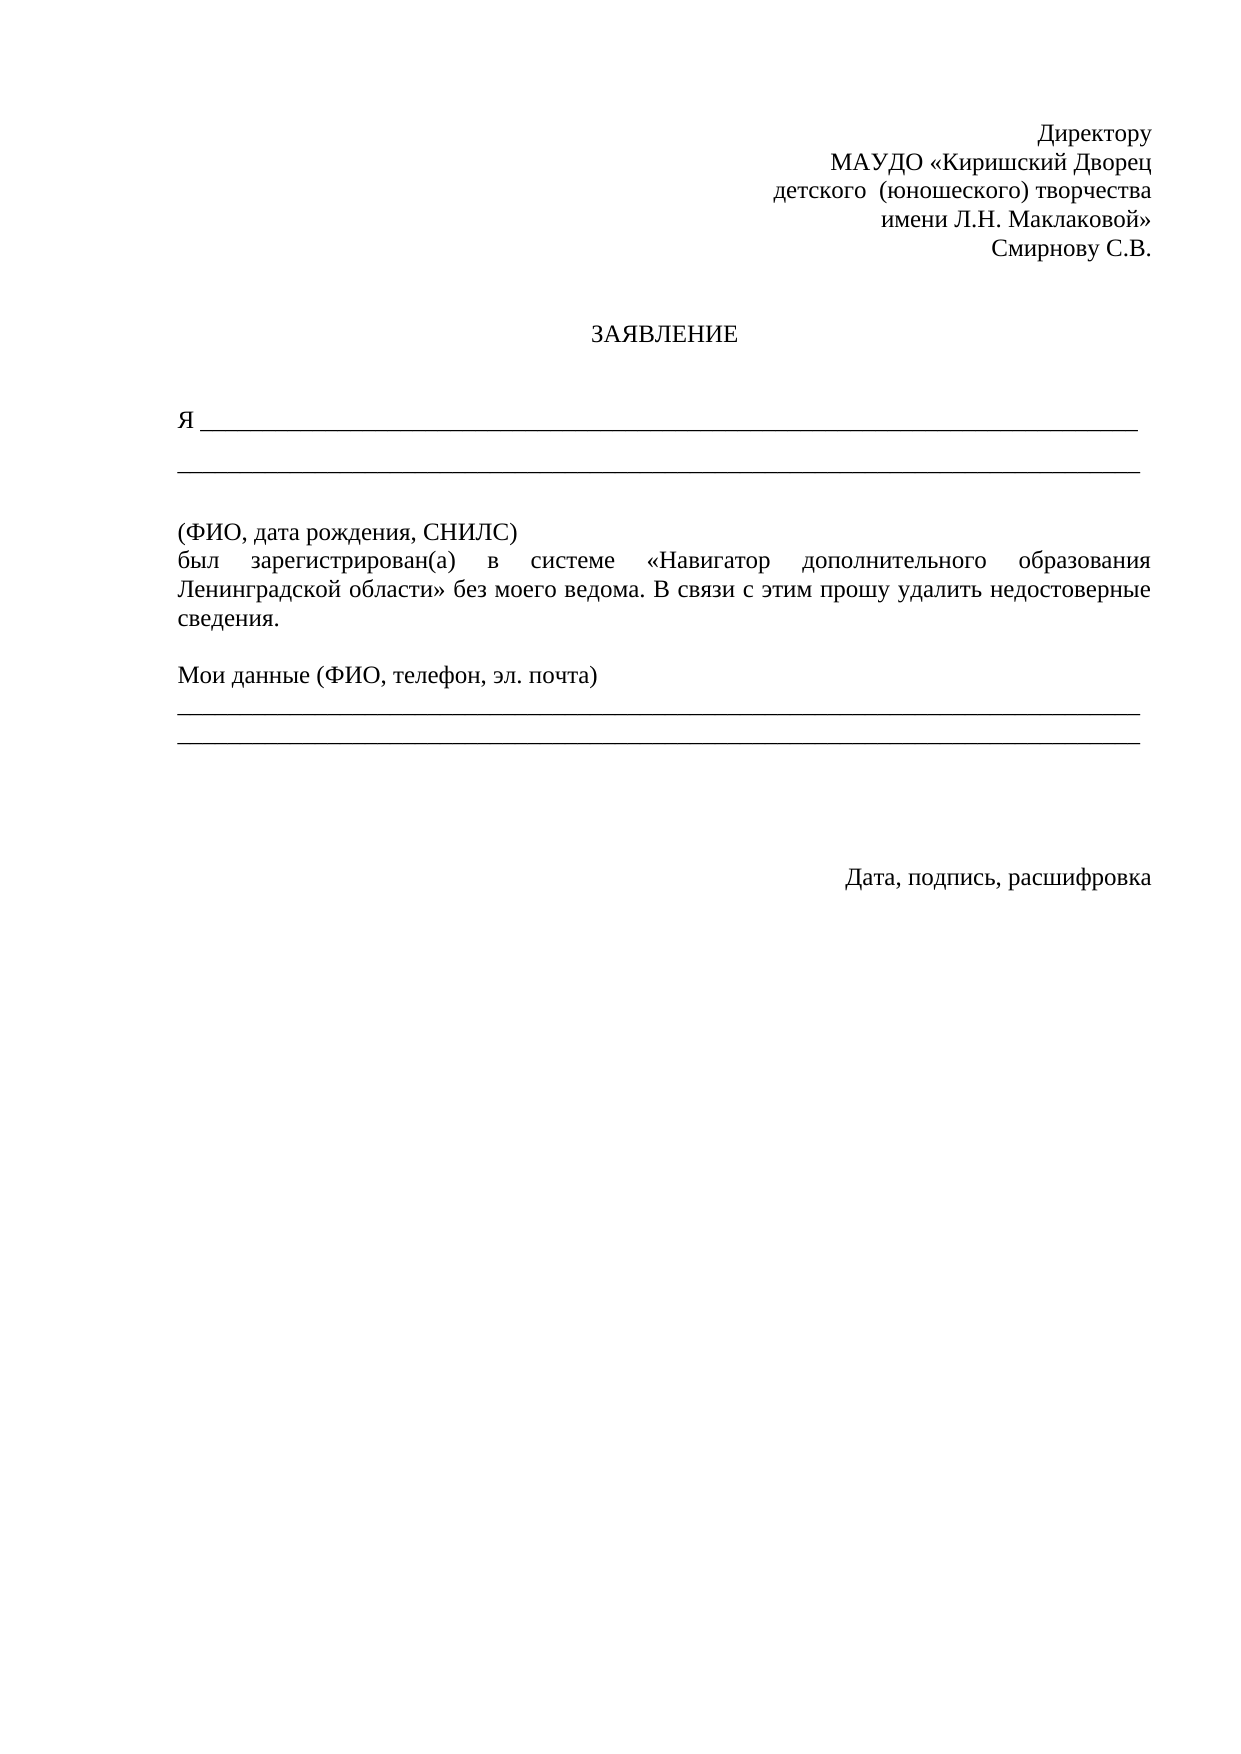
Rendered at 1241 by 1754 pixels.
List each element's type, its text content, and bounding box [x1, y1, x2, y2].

text Мои данные (ФИО, телефон, эл. почта) [177, 661, 1152, 689]
text имени Л.Н. Маклаковой» [177, 204, 1152, 233]
text детского (юношеского) творчества [177, 176, 1152, 204]
text Я ___________________________________________________________________________ [177, 406, 1152, 434]
text МАУДО «Киришский Дворец [177, 147, 1152, 176]
text был зарегистрирован(а) в системе «Навигатор дополнительного образования Ленинградской области» без моего ведома. В связи с этим прошу удалить недостоверные сведения. [177, 546, 1152, 632]
text Смирнову С.В. [177, 233, 1152, 262]
text Дата, подпись, расшифровка [177, 862, 1152, 891]
text ЗАЯВЛЕНИЕ [177, 319, 1152, 348]
text (ФИО, дата рождения, СНИЛС) [177, 517, 1152, 546]
text _____________________________________________________________________________ [177, 447, 1152, 476]
text __________________________________________________________________________________________________________________________________________________________ [177, 689, 1152, 747]
text Директору [177, 118, 1152, 147]
